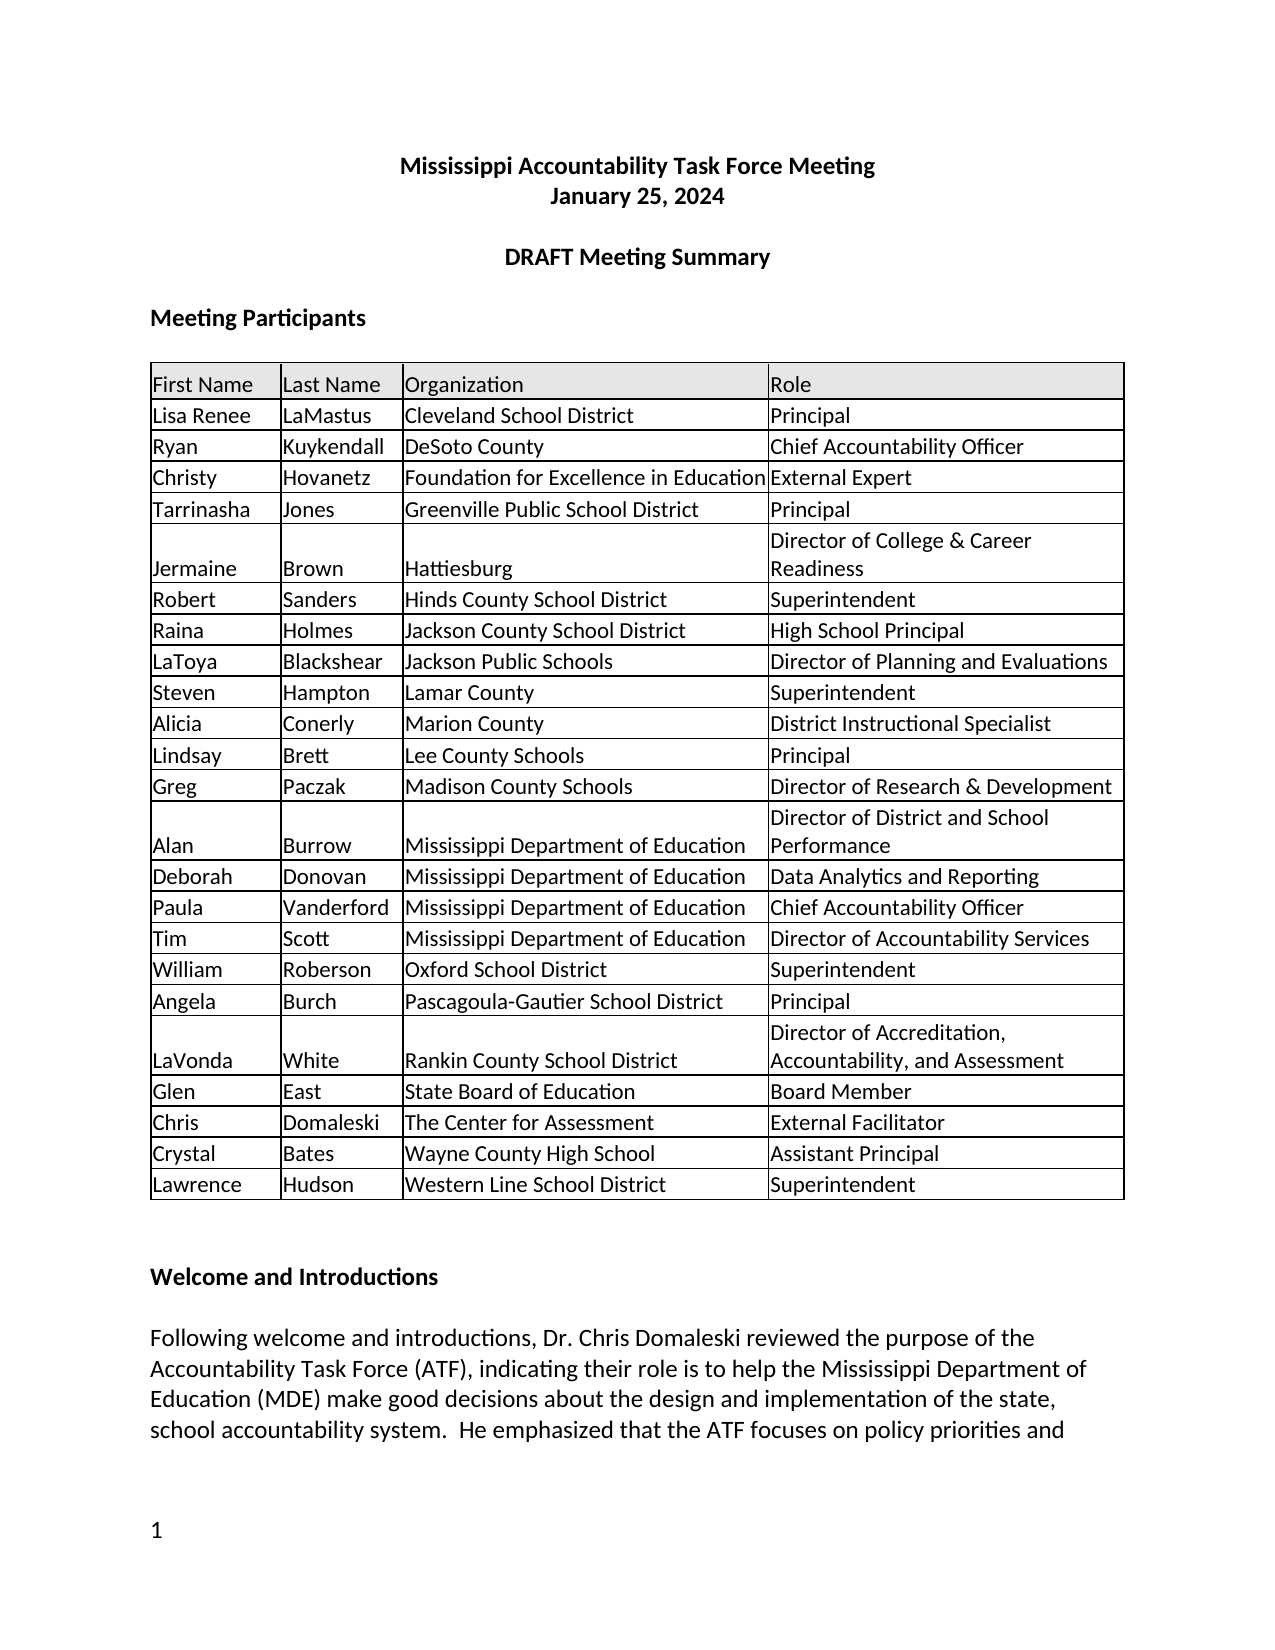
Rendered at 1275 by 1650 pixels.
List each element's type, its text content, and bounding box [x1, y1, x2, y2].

table_cell Kuykendall [282, 431, 402, 460]
table_cell Roberson [282, 954, 402, 984]
table_cell Hampton [282, 677, 402, 706]
table_cell Scott [282, 923, 402, 952]
text January 25, 2024 [150, 181, 1125, 211]
table_cell Blackshear [282, 646, 402, 675]
table_cell Raina [152, 615, 280, 644]
table_cell External Expert [769, 462, 1123, 492]
table_header Last Name [282, 363, 403, 398]
table_cell Glen [152, 1076, 280, 1105]
table_cell East [282, 1076, 402, 1105]
table_cell Superintendent [769, 677, 1123, 706]
table_cell Greg [152, 770, 280, 800]
table_cell Principal [769, 493, 1123, 523]
table_cell Holmes [282, 615, 402, 644]
table_cell Data Analytics and Reporting [769, 861, 1123, 890]
table_cell The Center for Assessment [404, 1107, 768, 1136]
table_header Role [769, 363, 1123, 398]
table_cell Superintendent [769, 583, 1123, 613]
table_cell Robert [152, 583, 280, 613]
table_cell Conerly [282, 708, 402, 738]
table_cell Lisa Renee [152, 400, 280, 429]
table_cell Principal [769, 985, 1123, 1015]
table_cell Jackson County School District [404, 615, 768, 644]
table_cell Paula [152, 892, 280, 921]
table_cell Donovan [282, 861, 402, 890]
table_cell Director of Research & Development [769, 770, 1123, 800]
table_cell Chief Accountability Officer [769, 892, 1123, 921]
table_cell Director of Planning and Evaluations [769, 646, 1123, 675]
table_cell Alicia [152, 708, 280, 738]
table_cell Hovanetz [282, 462, 402, 492]
table_cell LaMastus [282, 400, 402, 429]
table_cell Sanders [282, 583, 402, 613]
table_cell Oxford School District [404, 954, 768, 984]
table_cell Board Member [769, 1076, 1123, 1105]
table_cell State Board of Education [404, 1076, 768, 1105]
table_cell Superintendent [769, 1169, 1123, 1198]
table_cell Director of College & Career Readiness [769, 524, 1123, 582]
table_cell Greenville Public School District [404, 493, 768, 523]
table_cell Jones [282, 493, 402, 523]
text DRAFT Meeting Summary [150, 242, 1125, 272]
table_cell White [282, 1016, 402, 1074]
table_cell Mississippi Department of Education [404, 802, 768, 859]
text Welcome and Introductions [150, 1261, 1125, 1292]
table_cell Vanderford [282, 892, 402, 921]
table_cell Mississippi Department of Education [404, 923, 768, 952]
table_cell Ryan [152, 431, 280, 460]
table_cell Lee County Schools [404, 739, 768, 769]
text Mississippi Accountability Task Force Meeting [150, 150, 1125, 181]
table_cell Paczak [282, 770, 402, 800]
table_cell Madison County Schools [404, 770, 768, 800]
table_cell Assistant Principal [769, 1138, 1123, 1167]
table_cell External Facilitator [769, 1107, 1123, 1136]
table_cell Foundation for Excellence in Education [404, 462, 768, 492]
table_cell Burch [282, 985, 402, 1015]
table_cell Superintendent [769, 954, 1123, 984]
table_cell Lindsay [152, 739, 280, 769]
table_cell Hattiesburg [404, 524, 768, 582]
table_cell District Instructional Specialist [769, 708, 1123, 738]
table_cell Director of District and School Performance [769, 802, 1123, 859]
table_cell Cleveland School District [404, 400, 768, 429]
table_cell Wayne County High School [404, 1138, 768, 1167]
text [150, 1322, 1125, 1444]
table_cell Crystal [152, 1138, 280, 1167]
table_cell Bates [282, 1138, 402, 1167]
table_cell Hinds County School District [404, 583, 768, 613]
table_header Organization [404, 363, 768, 398]
table_cell Mississippi Department of Education [404, 892, 768, 921]
table_cell Chris [152, 1107, 280, 1136]
table_cell William [152, 954, 280, 984]
table_cell Angela [152, 985, 280, 1015]
table_cell Tarrinasha [152, 493, 280, 523]
table_cell Brett [282, 739, 402, 769]
table_cell High School Principal [769, 615, 1123, 644]
table_cell Alan [152, 802, 280, 859]
table_cell Principal [769, 400, 1123, 429]
table_cell LaToya [152, 646, 280, 675]
table_cell Jackson Public Schools [404, 646, 768, 675]
table_cell Tim [152, 923, 280, 952]
table_cell Lamar County [404, 677, 768, 706]
table_cell Christy [152, 462, 280, 492]
table_cell LaVonda [152, 1016, 280, 1074]
text Meeting Participants [150, 303, 1125, 333]
table_cell Lawrence [152, 1169, 280, 1198]
table_cell Marion County [404, 708, 768, 738]
table_header First Name [152, 363, 281, 398]
table_cell Deborah [152, 861, 280, 890]
table_cell Hudson [282, 1169, 402, 1198]
table_cell Principal [769, 739, 1123, 769]
table_cell Director of Accreditation, Accountability, and Assessment [769, 1016, 1123, 1074]
table_cell Chief Accountability Officer [769, 431, 1123, 460]
table_cell Pascagoula-Gautier School District [404, 985, 768, 1015]
table_cell Domaleski [282, 1107, 402, 1136]
table_cell Steven [152, 677, 280, 706]
table_cell Director of Accountability Services [769, 923, 1123, 952]
table_cell Rankin County School District [404, 1016, 768, 1074]
table_cell Jermaine [152, 524, 280, 582]
table_cell Brown [282, 524, 402, 582]
table_cell Burrow [282, 802, 402, 859]
table_cell DeSoto County [404, 431, 768, 460]
table_cell Mississippi Department of Education [404, 861, 768, 890]
table_cell Western Line School District [404, 1169, 768, 1198]
